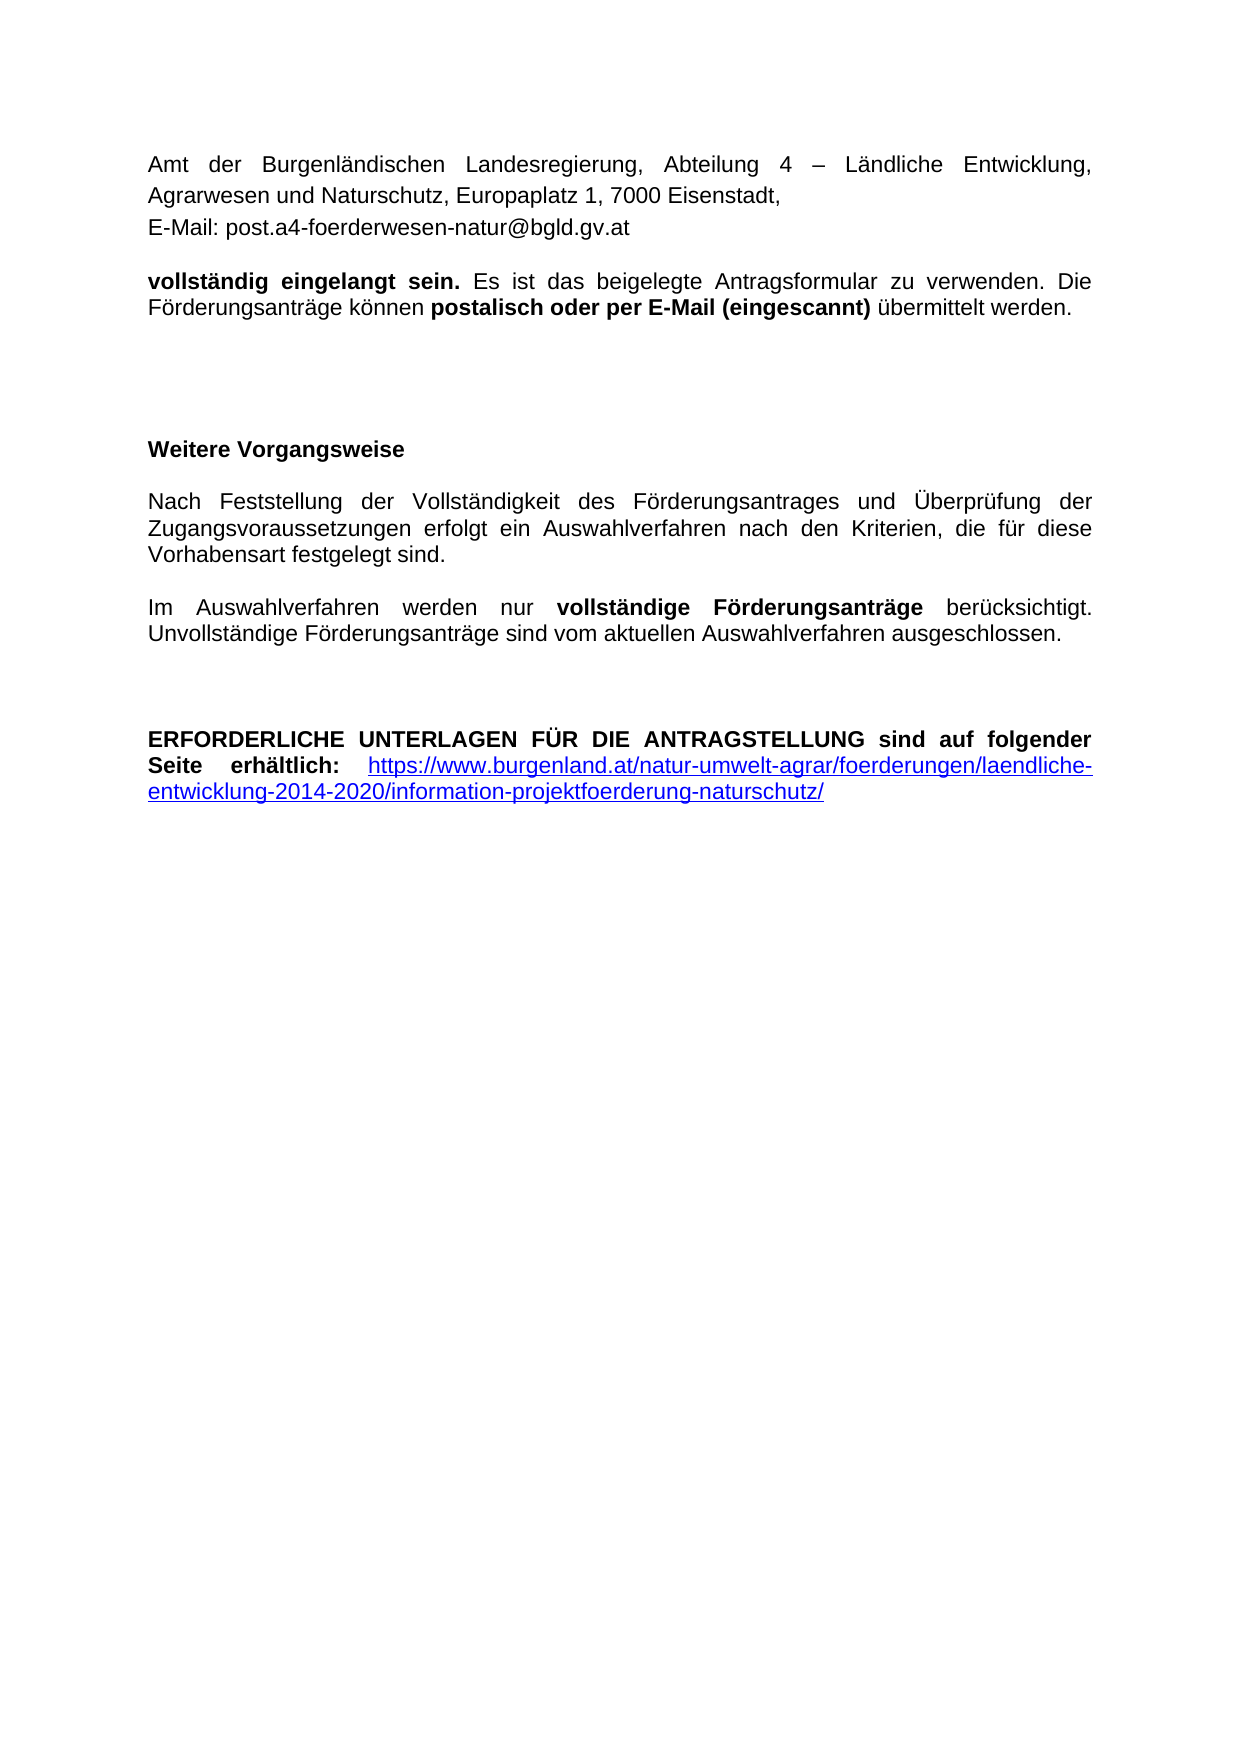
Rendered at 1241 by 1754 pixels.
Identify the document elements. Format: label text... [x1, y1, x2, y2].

text Nach Feststellung der Vollständigkeit des Förderungsantrages und Überprüfung der Zugangsvoraussetzungen erfolgt ein Auswahlverfahren nach den Kriterien, die für diese Vorhabensart festgelegt sind. [148, 488, 1093, 567]
text vollständig eingelangt sein. Es ist das beigelegte Antragsformular zu verwenden. Die Förderungsanträge können postalisch oder per E-Mail (eingescannt) übermittelt werden. [148, 268, 1093, 320]
text Weitere Vorgangsweise [148, 436, 1093, 462]
text Im Auswahlverfahren werden nur vollständige Förderungsanträge berücksichtigt. Unvollständige Förderungsanträge sind vom aktuellen Auswahlverfahren ausgeschlossen. [148, 594, 1093, 646]
text Amt der Burgenländischen Landesregierung, Abteilung 4 – Ländliche Entwicklung, Agrarwesen und Naturschutz, Europaplatz 1, 7000 Eisenstadt, [148, 148, 1093, 210]
text E-Mail: post.a4-foerderwesen-natur@bgld.gv.at [148, 210, 1093, 241]
text ERFORDERLICHE UNTERLAGEN FÜR DIE ANTRAGSTELLUNG sind auf folgender Seite erhältlich: https://www.burgenland.at/natur-umwelt-agrar/foerderungen/laendliche-entwicklung-2014-2020/information-projektfoerderung-naturschutz/ [148, 726, 1093, 804]
